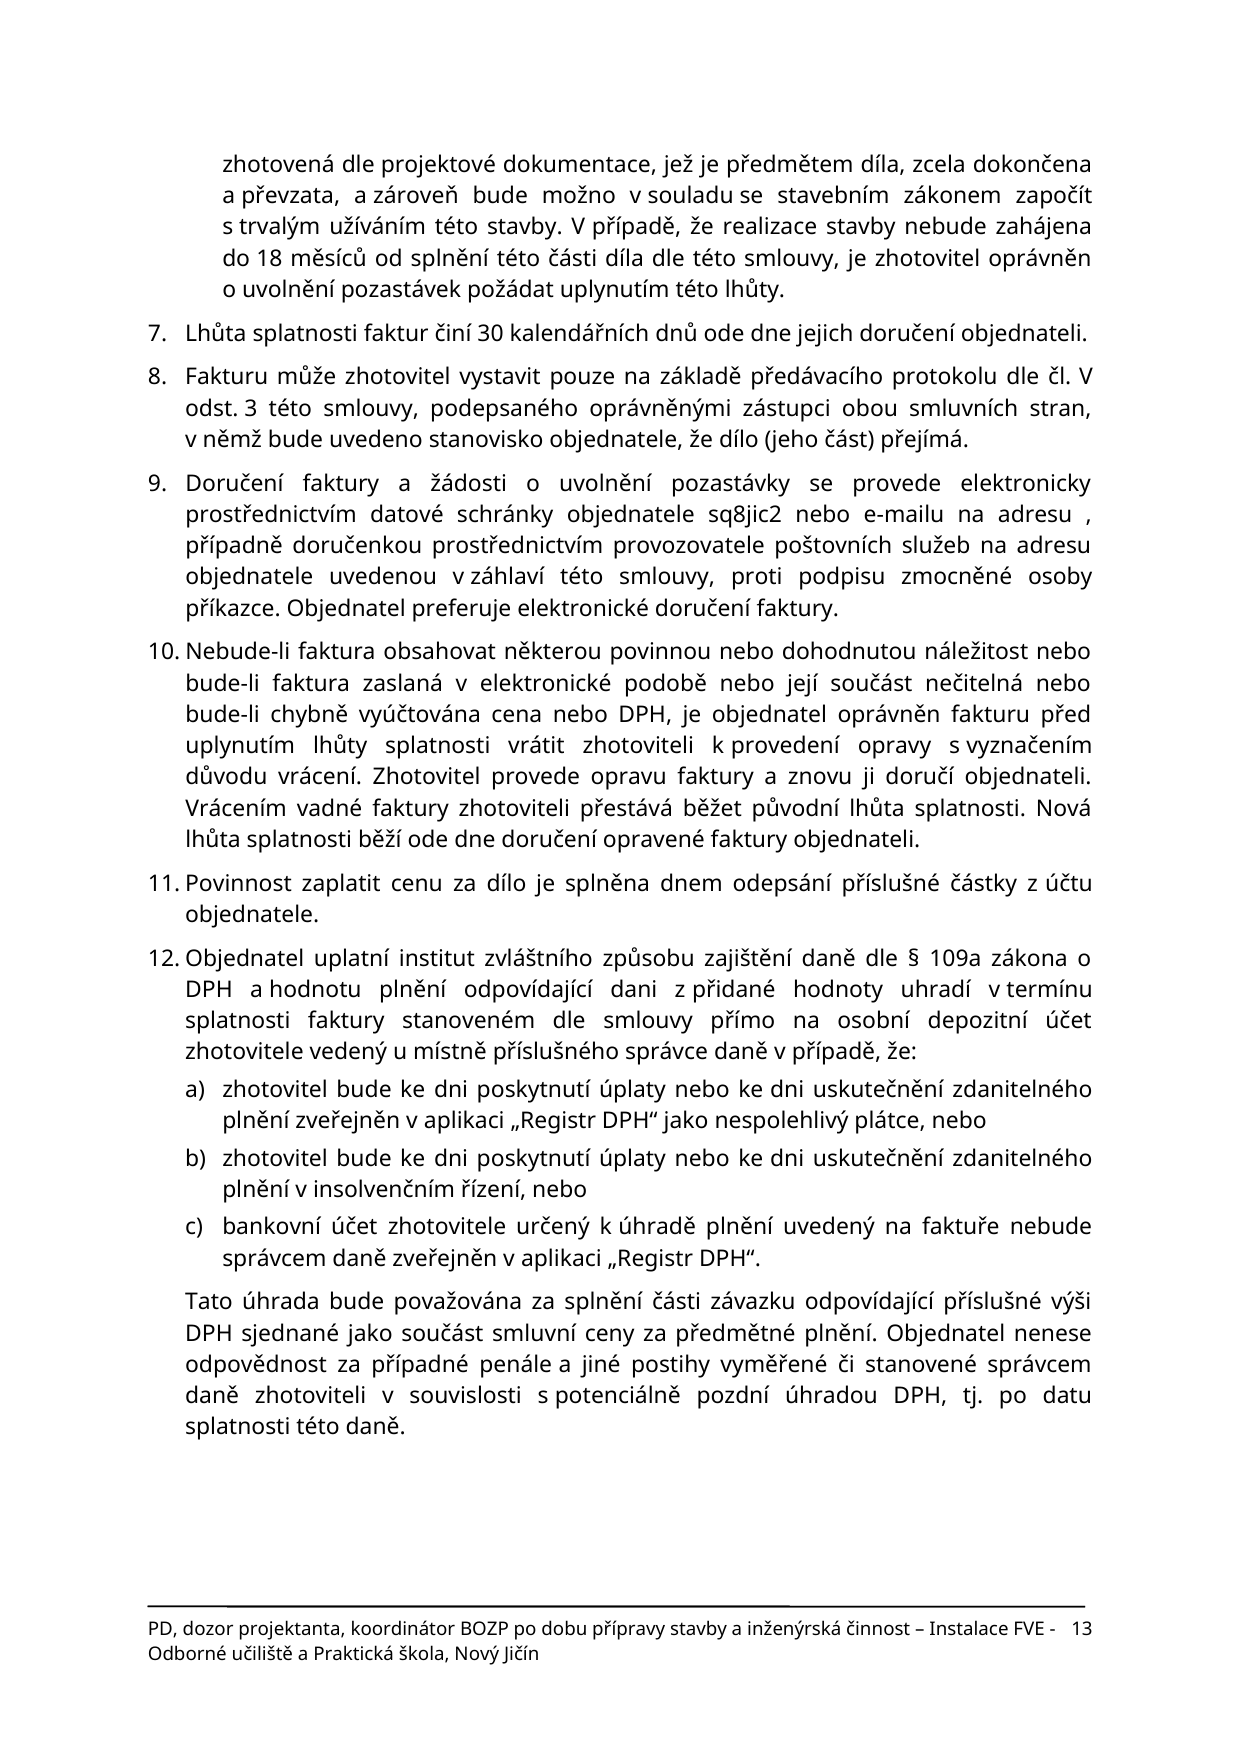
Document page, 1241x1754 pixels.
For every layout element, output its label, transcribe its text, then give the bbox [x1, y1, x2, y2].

text Tato úhrada bude považována za splnění části závazku odpovídající příslušné výši DPH sjednané jako součást smluvní ceny za předmětné plnění. Objednatel nenese odpovědnost za případné penále a jiné postihy vyměřené či stanovené správcem daně zhotoviteli v souvislosti s potenciálně pozdní úhradou DPH, tj. po datu splatnosti této daně. [185, 1285, 1092, 1441]
list Doručení faktury a žádosti o uvolnění pozastávky se provede elektronicky prostřednictvím datové schránky objednatele sq8jic2 nebo e-mailu na adresu , případně doručenkou prostřednictvím provozovatele poštovních služeb na adresu objednatele uvedenou v záhlaví této smlouvy, proti podpisu zmocněné osoby příkazce. Objednatel preferuje elektronické doručení faktury. [148, 466, 1092, 623]
list Lhůta splatnosti faktur činí 30 kalendářních dnů ode dne jejich doručení objednateli. [148, 316, 1092, 348]
list bankovní účet zhotovitele určený k úhradě plnění uvedený na faktuře nebude správcem daně zveřejněn v aplikaci „Registr DPH“. [185, 1210, 1092, 1273]
list zhotovitel bude ke dni poskytnutí úplaty nebo ke dni uskutečnění zdanitelného plnění v insolvenčním řízení, nebo [185, 1141, 1092, 1204]
list Povinnost zaplatit cenu za dílo je splněna dnem odepsání příslušné částky z účtu objednatele. [148, 866, 1092, 929]
list Nebude-li faktura obsahovat některou povinnou nebo dohodnutou náležitost nebo bude-li faktura zaslaná v elektronické podobě nebo její součást nečitelná nebo bude-li chybně vyúčtována cena nebo DPH, je objednatel oprávněn fakturu před uplynutím lhůty splatnosti vrátit zhotoviteli k provedení opravy s vyznačením důvodu vrácení. Zhotovitel provede opravu faktury a znovu ji doručí objednateli. Vrácením vadné faktury zhotoviteli přestává běžet původní lhůta splatnosti. Nová lhůta splatnosti běží ode dne doručení opravené faktury objednateli. [148, 635, 1092, 854]
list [185, 148, 1092, 304]
list zhotovitel bude ke dni poskytnutí úplaty nebo ke dni uskutečnění zdanitelného plnění zveřejněn v aplikaci „Registr DPH“ jako nespolehlivý plátce, nebo [185, 1073, 1092, 1135]
list Objednatel uplatní institut zvláštního způsobu zajištění daně dle § 109a zákona o DPH a hodnotu plnění odpovídající dani z přidané hodnoty uhradí v termínu splatnosti faktury stanoveném dle smlouvy přímo na osobní depozitní účet zhotovitele vedený u místně příslušného správce daně v případě, že: [148, 941, 1092, 1066]
list Fakturu může zhotovitel vystavit pouze na základě předávacího protokolu dle čl. V odst. 3 této smlouvy, podepsaného oprávněnými zástupci obou smluvních stran, v němž bude uvedeno stanovisko objednatele, že dílo (jeho část) přejímá. [148, 360, 1092, 454]
